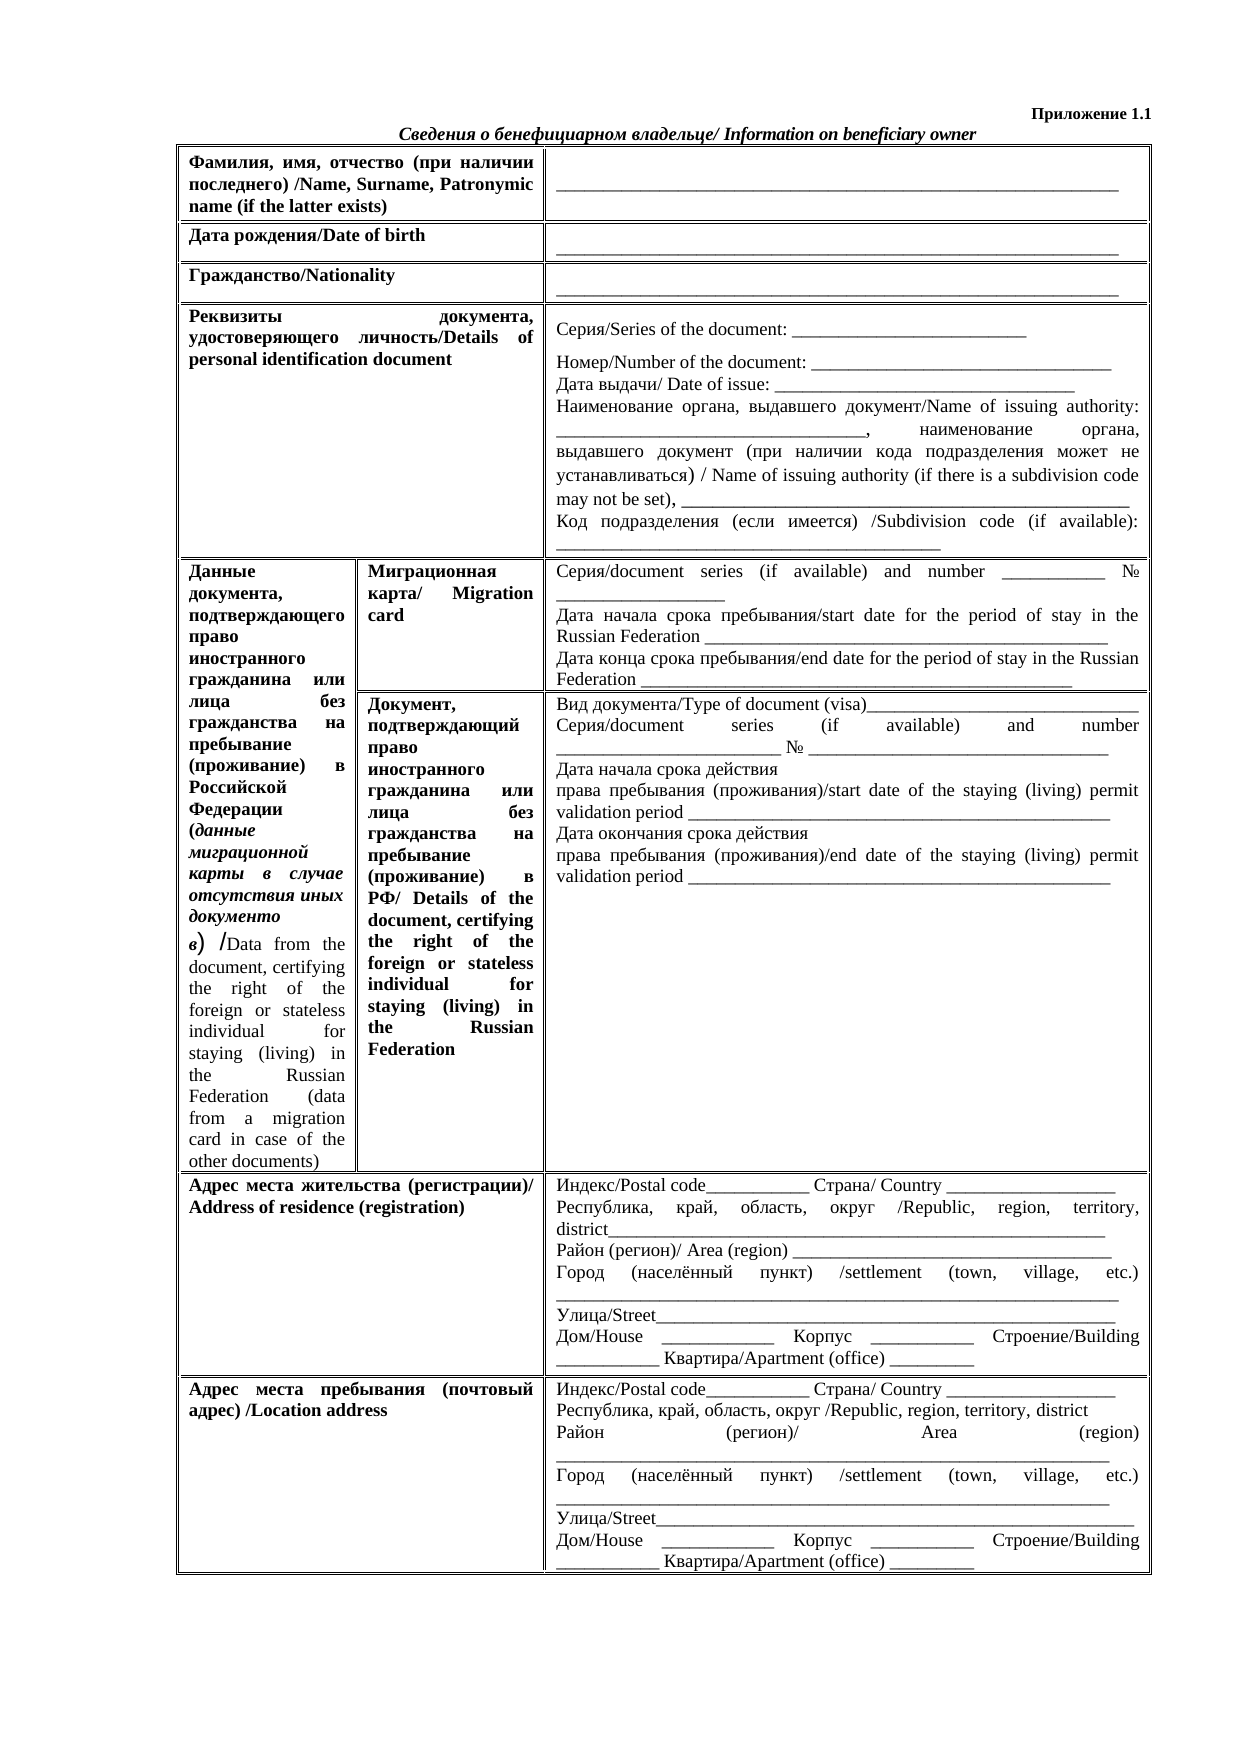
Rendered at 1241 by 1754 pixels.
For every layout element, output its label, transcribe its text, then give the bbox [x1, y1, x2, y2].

table_cell Данные документа, подтверждающего право иностранного гражданина или лица без гражданства на пребывание (проживание) в Российской Федерации (данные миграционной карты в случае отсутствия иных документов) /Data from the document, certifying the right of the foreign or stateless individual for staying (living) in the Russian Federation (data from a migration card in case of the other documents) [177, 557, 356, 1171]
table_cell Адрес места жительства (регистрации)/ Address of residence (registration) [177, 1171, 545, 1375]
text Сведения о бенефициарном владельце/ Information on beneficiary owner [325, 123, 1152, 144]
text Приложение 1.1 [177, 103, 1152, 123]
table_cell Миграционная карта/ Migration card [358, 560, 543, 690]
table_cell ____________________________________________________________ [545, 220, 1151, 261]
table_cell Индекс/Postal code___________ Страна/ Country __________________ Республика, край, область, округ /Republic, region, territory, district Район (регион)/ Area (region) ___________________________________________________________ Город (населённый пункт) /settlement (town, village, etc.) ___________________________________________________________ Улица/Street___________________________________________________ Дом/House ____________ Корпус ___________ Строение/Building ___________ Квартира/Apartment (office) _________ [545, 1375, 1149, 1572]
table_header ____________________________________________________________ [545, 147, 1149, 220]
table_cell Серия/document series (if available) and number ___________ № __________________ Дата начала срока пребывания/start date for the period of stay in the Russian Federation ___________________________________________ Дата конца срока пребывания/end date for the period of stay in the Russian Federation ______________________________________________ [545, 557, 1151, 690]
table_cell Гражданство/Nationality [177, 261, 545, 302]
table_cell Вид документа/Type of document (visa)_____________________________ Серия/document series (if available) and number ________________________ № ________________________________ Дата начала срока действия права пребывания (проживания)/start date of the staying (living) permit validation period _____________________________________________ Дата окончания срока действия права пребывания (проживания)/end date of the staying (living) permit validation period _____________________________________________ [546, 690, 1149, 1171]
table_cell Индекс/Postal code___________ Страна/ Country __________________ Республика, край, область, округ /Republic, region, territory, district_____________________________________________________ Район (регион)/ Area (region) __________________________________ Город (населённый пункт) /settlement (town, village, etc.) ____________________________________________________________ Улица/Street_________________________________________________ Дом/House ____________ Корпус ___________ Строение/Building ___________ Квартира/Apartment (office) _________ [545, 1171, 1151, 1375]
table_cell Документ, подтверждающий право иностранного гражданина или лица без гражданства на пребывание (проживание) в РФ/ Details of the document, certifying the right of the foreign or stateless individual for staying (living) in the Russian Federation [358, 693, 543, 1171]
table_cell Адрес места пребывания (почтовый адрес) /Location address [179, 1375, 545, 1572]
table_cell ____________________________________________________________ [545, 261, 1151, 302]
table_cell Серия/Series of the document: _________________________ Номер/Number of the document: ________________________________ Дата выдачи/ Date of issue: ________________________________ Наименование органа, выдавшего документ/Name of issuing authority: _________________________________, наименование органа, выдавшего документ (при наличии кода подразделения может не устанавливаться) / Name of issuing authority (if there is a subdivision code may not be set), ___________________________________________ Код подразделения (если имеется) /Subdivision code (if available): _________________________________________ [546, 302, 1149, 557]
table_header Фамилия, имя, отчество (при наличии последнего) /Name, Surname, Patronymic name (if the latter exists) [177, 145, 545, 220]
table_cell Реквизиты документа, удостоверяющего личность/Details of personal identification document [179, 302, 543, 557]
table_cell Дата рождения/Date of birth [177, 220, 545, 261]
